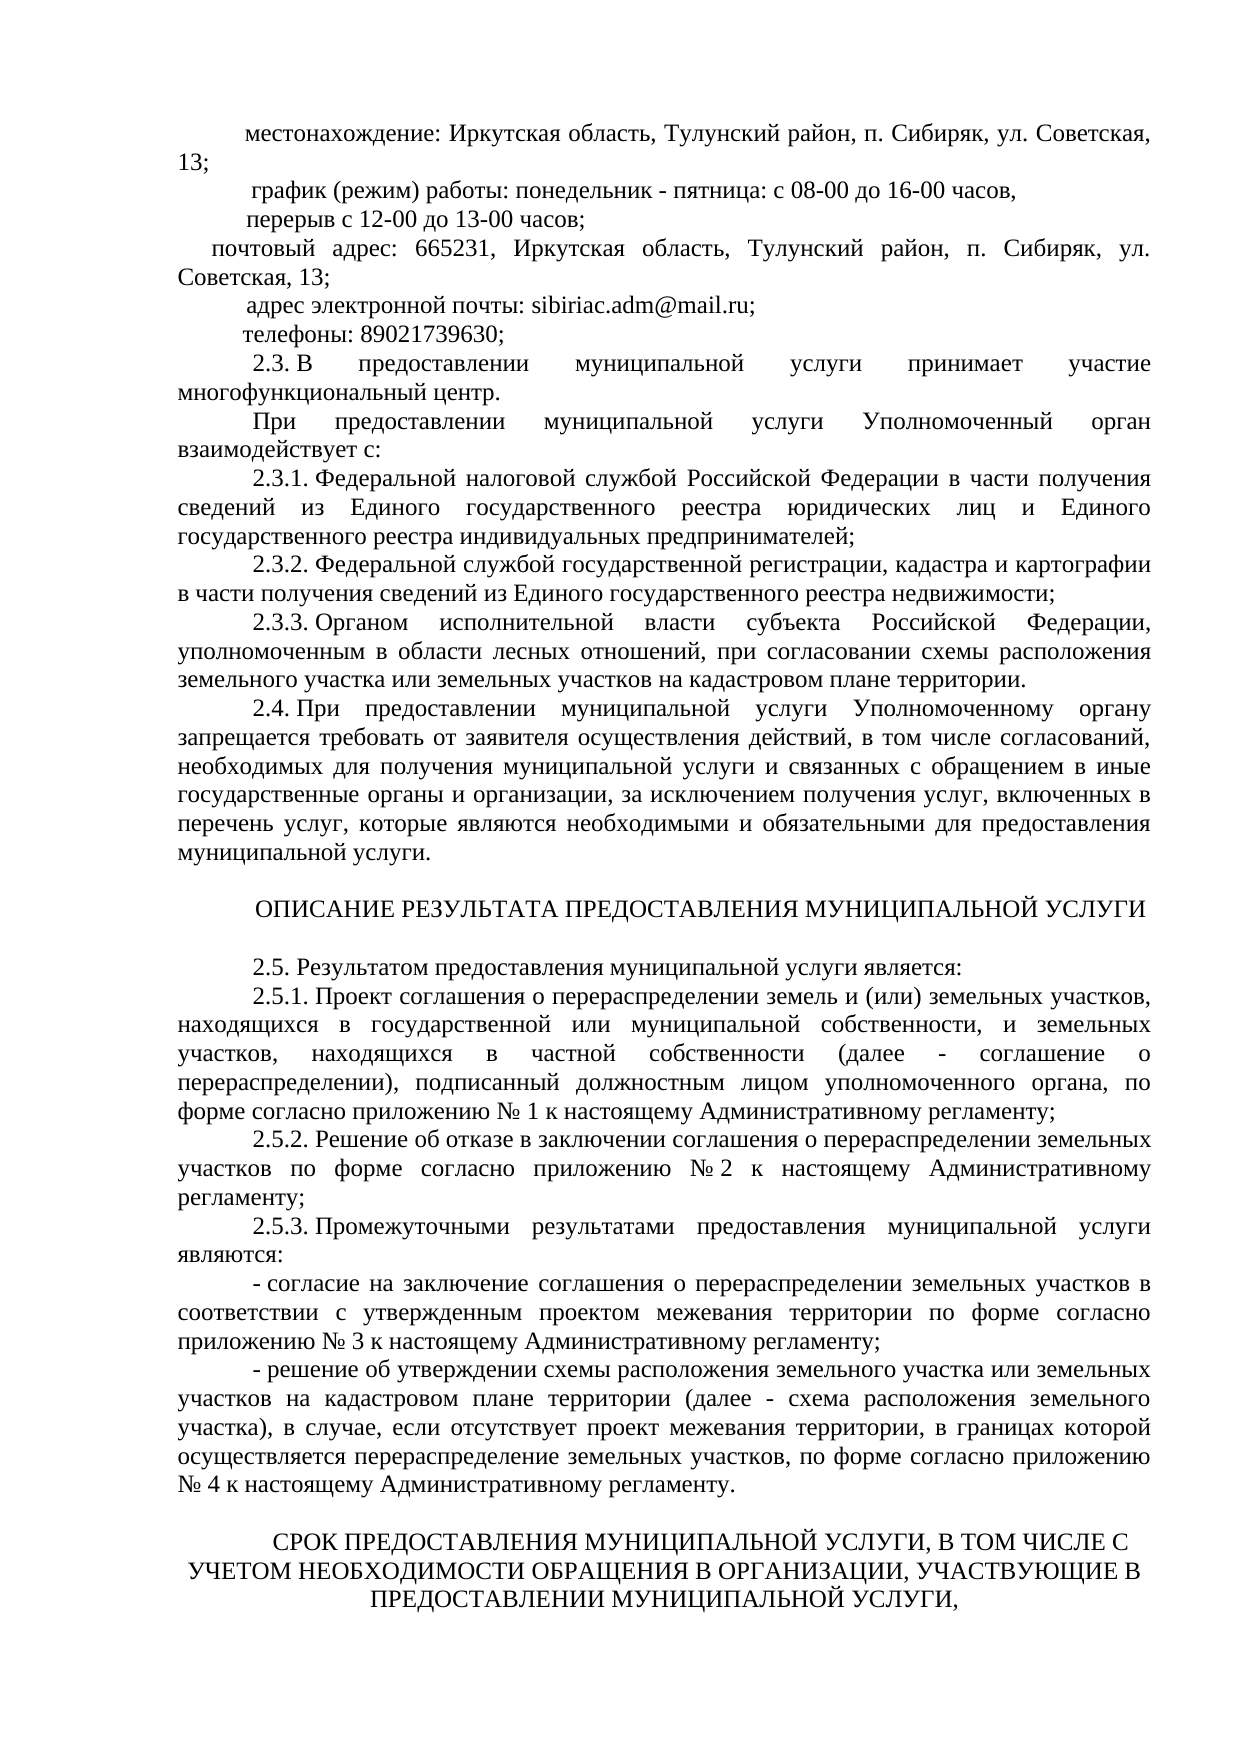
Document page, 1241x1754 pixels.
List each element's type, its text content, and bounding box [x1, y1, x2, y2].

text адрес электронной почты: sibiriac.adm@mail.ru; [177, 291, 531, 319]
text 2.3. В предоставлении муниципальной услуги принимает участие многофункциональный центр. [177, 348, 1152, 406]
list телефоны: 89021739630; [236, 319, 1137, 348]
text 2.3.3. Органом исполнительной власти субъекта Российской Федерации, уполномоченным в области лесных отношений, при согласовании схемы расположения земельного участка или земельных участков на кадастровом плане территории. [177, 607, 1152, 693]
text 2.5.2. Решение об отказе в заключении соглашения о перераспределении земельных участков по форме согласно приложению № 2 к настоящему Административному регламенту; [177, 1124, 1152, 1211]
text 2.3.1. Федеральной налоговой службой Российской Федерации в части получения сведений из Единого государственного реестра юридических лиц и Единого государственного реестра индивидуальных предпринимателей; [177, 463, 1152, 549]
text график (режим) работы: понедельник - пятница: с 08-00 до 16-00 часов, [177, 176, 1152, 204]
text 2.4. При предоставлении муниципальной услуги Уполномоченному органу запрещается требовать от заявителя осуществления действий, в том числе согласований, необходимых для получения муниципальной услуги и связанных с обращением в иные государственные органы и организации, за исключением получения услуг, включенных в перечень услуг, которые являются необходимыми и обязательными для предоставления муниципальной услуги. [177, 693, 1152, 866]
text почтовый адрес: 665231, Иркутская область, Тулунский район, п. Сибиряк, ул. Советская, 13; [177, 233, 1152, 291]
text СРОК ПРЕДОСТАВЛЕНИЯ МУНИЦИПАЛЬНОЙ УСЛУГИ, В ТОМ ЧИСЛЕ С УЧЕТОМ НЕОБХОДИМОСТИ ОБРАЩЕНИЯ В ОРГАНИЗАЦИИ, УЧАСТВУЮЩИЕ В ПРЕДОСТАВЛЕНИИ МУНИЦИПАЛЬНОЙ УСЛУГИ, [177, 1527, 1152, 1613]
text ОПИСАНИЕ РЕЗУЛЬТАТА ПРЕДОСТАВЛЕНИЯ МУНИЦИПАЛЬНОЙ УСЛУГИ [177, 894, 1152, 923]
text 2.5.3. Промежуточными результатами предоставления муниципальной услуги являются: [177, 1211, 1152, 1268]
text - решение об утверждении схемы расположения земельного участка или земельных участков на кадастровом плане территории (далее - схема расположения земельного участка), в случае, если отсутствует проект межевания территории, в границах которой осуществляется перераспределение земельных участков, по форме согласно приложению № 4 к настоящему Административному регламенту. [177, 1354, 1152, 1498]
text 2.5. Результатом предоставления муниципальной услуги является: [177, 952, 1152, 981]
text 2.3.2. Федеральной службой государственной регистрации, кадастра и картографии в части получения сведений из Единого государственного реестра недвижимости; [177, 549, 1152, 607]
text 2.5.1. Проект соглашения о перераспределении земель и (или) земельных участков, находящихся в государственной или муниципальной собственности, и земельных участков, находящихся в частной собственности (далее - соглашение о перераспределении), подписанный должностным лицом уполномоченного органа, по форме согласно приложению № 1 к настоящему Административному регламенту; [177, 981, 1152, 1124]
text При предоставлении муниципальной услуги Уполномоченный орган взаимодействует с: [177, 406, 1152, 463]
text местонахождение: Иркутская область, Тулунский район, п. Сибиряк, ул. Советская, 13; [177, 118, 1152, 176]
text - согласие на заключение соглашения о перераспределении земельных участков в соответствии с утвержденным проектом межевания территории по форме согласно приложению № 3 к настоящему Административному регламенту; [177, 1268, 1152, 1354]
text адрес электронной почты: sibiriac.adm@mail.ru; [749, 291, 1152, 319]
text перерыв с 12-00 до 13-00 часов; [177, 204, 1152, 233]
